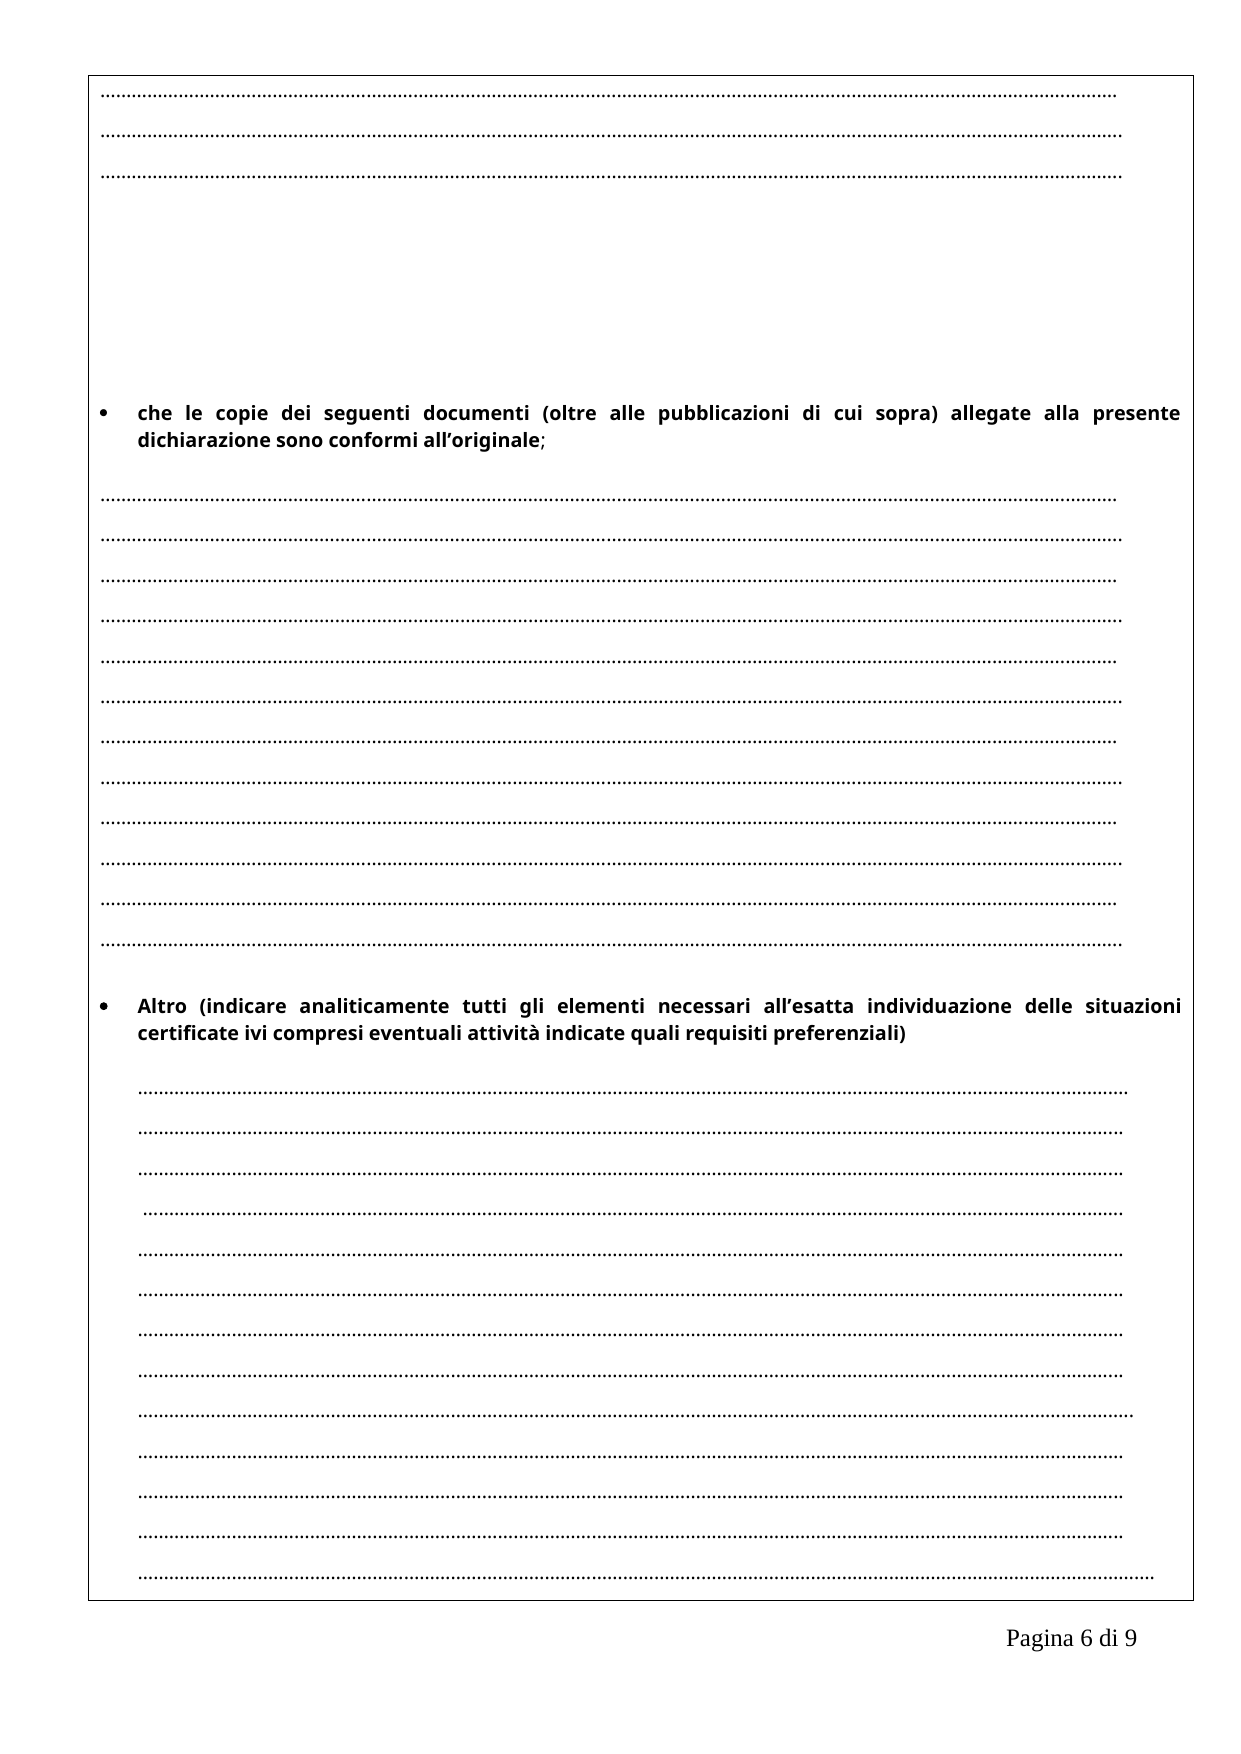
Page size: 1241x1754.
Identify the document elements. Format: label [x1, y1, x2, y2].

table_cell [89, 76, 1193, 1599]
